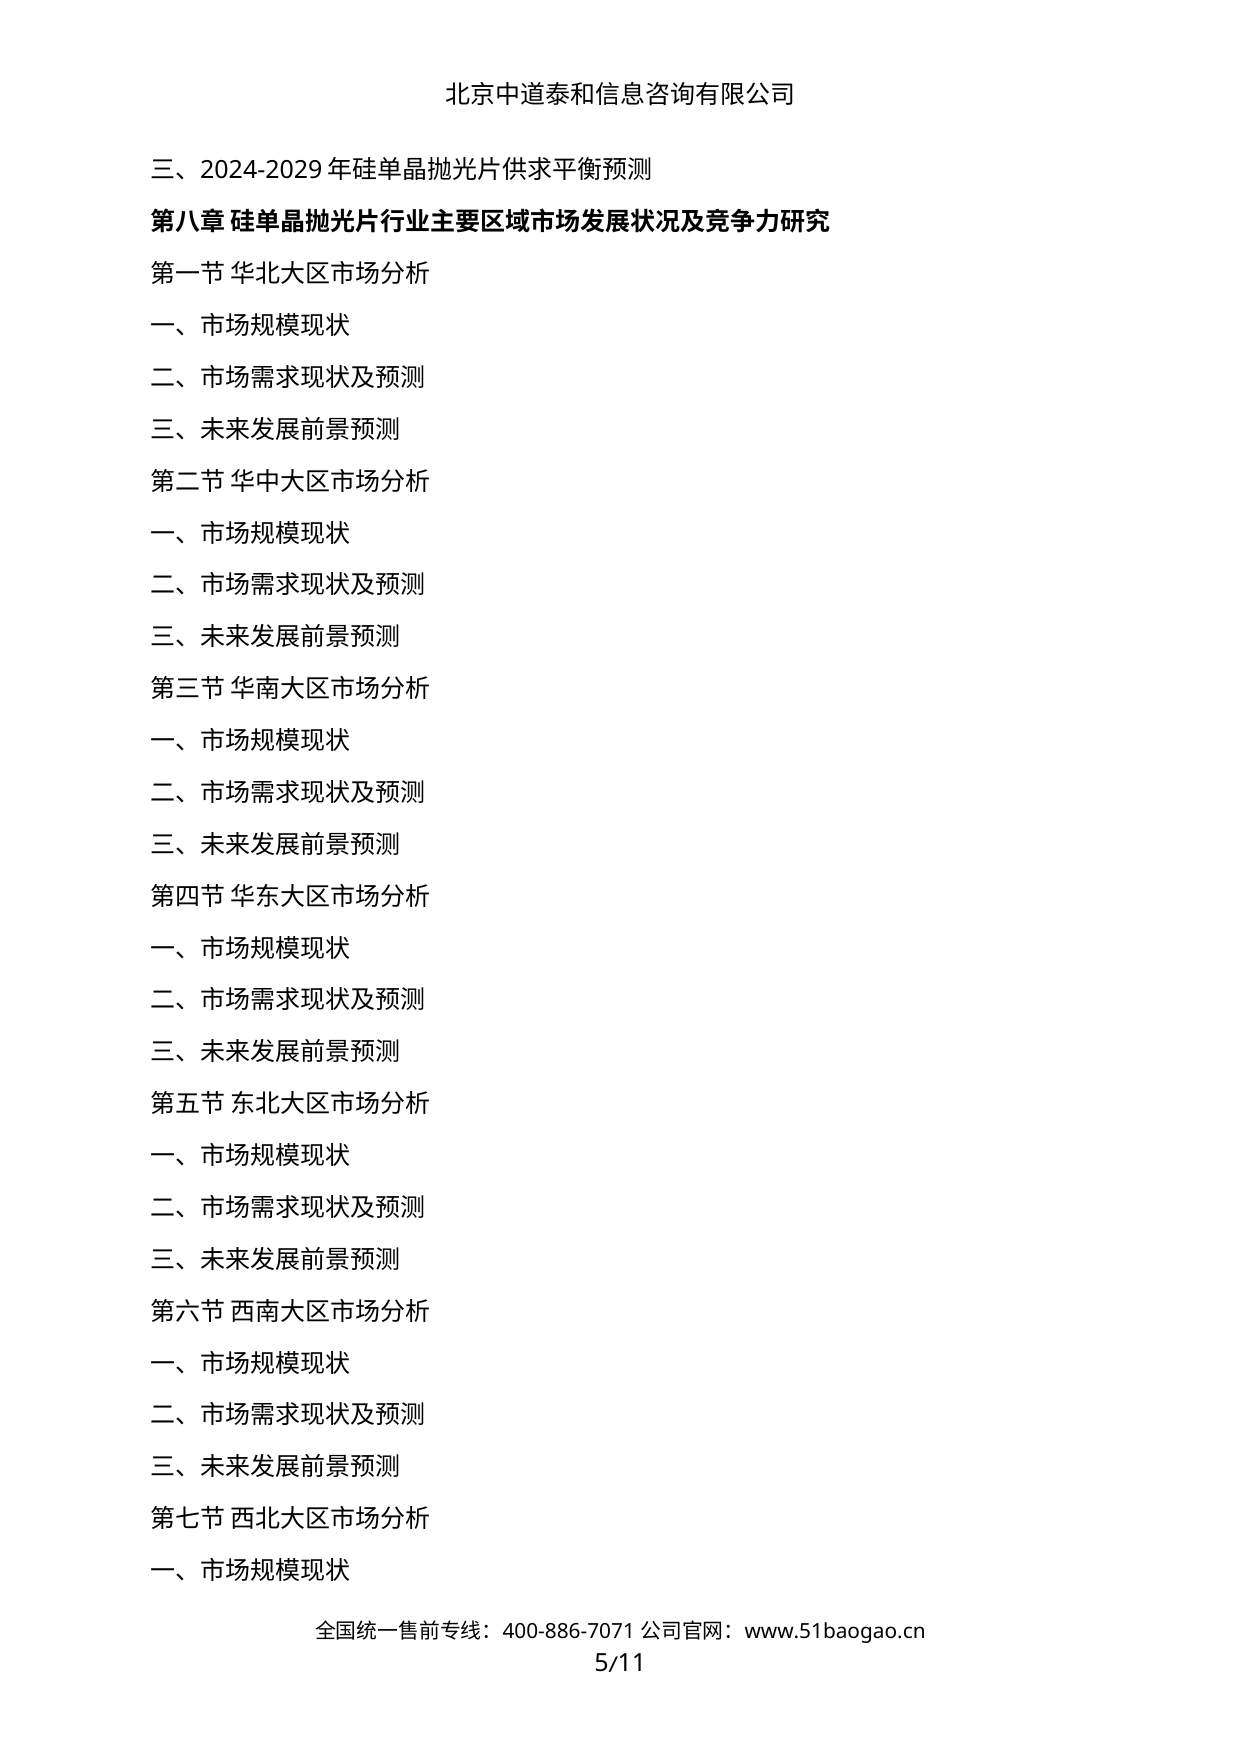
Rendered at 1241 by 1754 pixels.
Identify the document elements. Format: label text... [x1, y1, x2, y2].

text 一、市场规模现状 [150, 306, 1090, 342]
text 一、市场规模现状 [150, 1343, 1090, 1379]
text 第七节 西北大区市场分析 [150, 1499, 1090, 1535]
text 三、未来发展前景预测 [150, 1239, 1090, 1276]
text 二、市场需求现状及预测 [150, 1187, 1090, 1224]
text 第一节 华北大区市场分析 [150, 254, 1090, 290]
text 第八章 硅单晶抛光片行业主要区域市场发展状况及竞争力研究 [150, 202, 1090, 238]
text 一、市场规模现状 [150, 1551, 1090, 1587]
text 一、市场规模现状 [150, 513, 1090, 549]
text 第六节 西南大区市场分析 [150, 1291, 1090, 1327]
text 三、未来发展前景预测 [150, 409, 1090, 446]
text 二、市场需求现状及预测 [150, 357, 1090, 394]
text 第三节 华南大区市场分析 [150, 669, 1090, 705]
text 三、未来发展前景预测 [150, 1447, 1090, 1483]
text 二、市场需求现状及预测 [150, 565, 1090, 601]
text 一、市场规模现状 [150, 928, 1090, 964]
text 三、未来发展前景预测 [150, 1032, 1090, 1068]
text 三、未来发展前景预测 [150, 824, 1090, 861]
text 一、市场规模现状 [150, 1136, 1090, 1172]
text 二、市场需求现状及预测 [150, 772, 1090, 809]
text 三、未来发展前景预测 [150, 617, 1090, 653]
text 三、2024-2029年硅单晶抛光片供求平衡预测 [150, 150, 1090, 186]
text 第五节 东北大区市场分析 [150, 1084, 1090, 1120]
text 二、市场需求现状及预测 [150, 980, 1090, 1016]
text 第四节 华东大区市场分析 [150, 876, 1090, 912]
text 第二节 华中大区市场分析 [150, 461, 1090, 497]
text 二、市场需求现状及预测 [150, 1395, 1090, 1431]
text 一、市场规模现状 [150, 721, 1090, 757]
